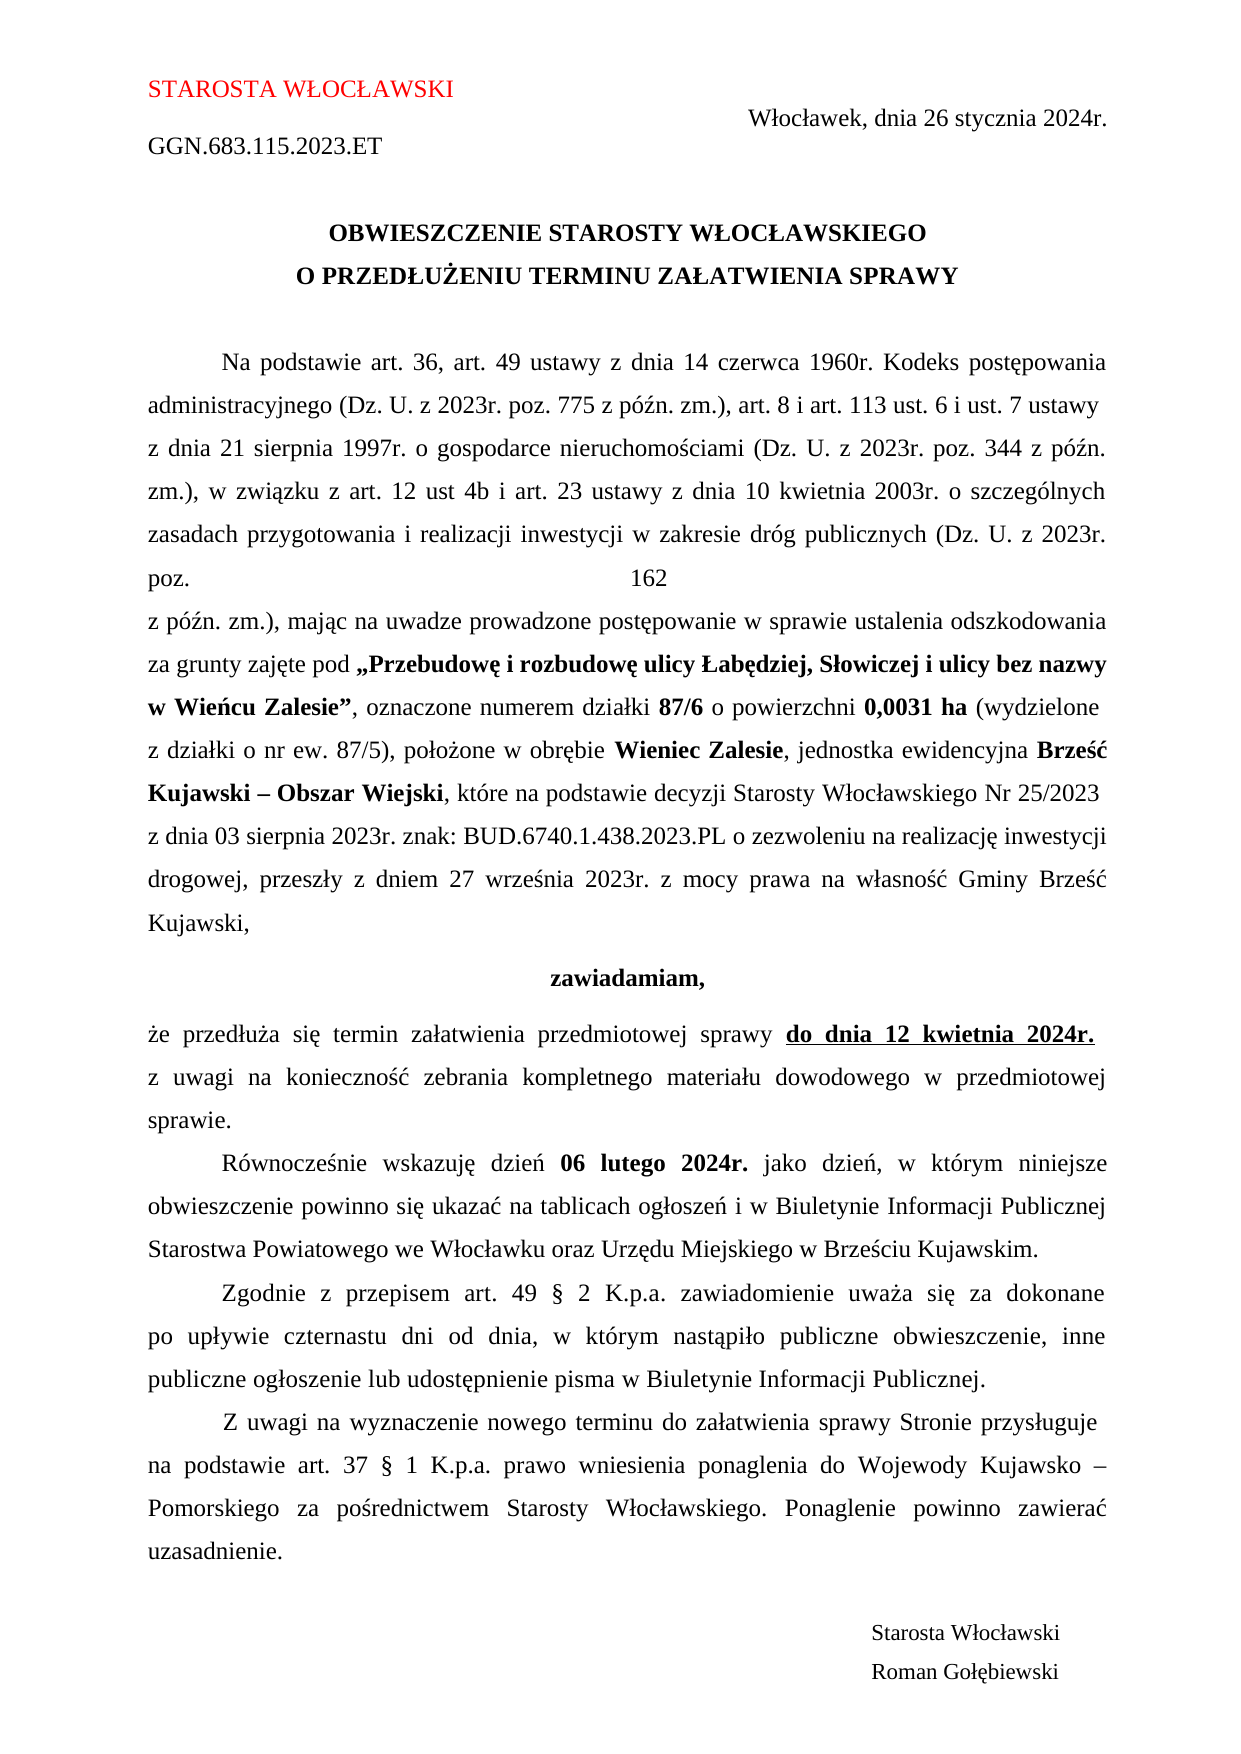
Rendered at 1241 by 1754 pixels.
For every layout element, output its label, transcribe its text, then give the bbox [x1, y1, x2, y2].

text Zgodnie z przepisem art. 49 § 2 K.p.a. zawiadomienie uważa się za dokonane po upływie czternastu dni od dnia, w którym nastąpiło publiczne obwieszczenie, inne publiczne ogłoszenie lub udostępnienie pisma w Biuletynie Informacji Publicznej. [148, 1278, 1107, 1321]
text Z uwagi na wyznaczenie nowego terminu do załatwienia sprawy Stronie przysługuje na podstawie art. 37 § 1 K.p.a. prawo wniesienia ponaglenia do Wojewody Kujawsko –Pomorskiego za pośrednictwem Starosty Włocławskiego. Ponaglenie powinno zawierać uzasadnienie. [148, 1407, 1107, 1565]
text Na podstawie art. 36, art. 49 ustawy z dnia 14 czerwca 1960r. Kodeks postępowania administracyjnego (Dz. U. z 2023r. poz. 775 z późn. zm.), art. 8 i art. 113 ust. 6 i ust. 7 ustawy z dnia 21 sierpnia 1997r. o gospodarce nieruchomościami (Dz. U. z 2023r. poz. 344 z późn. zm.), w związku z art. 12 ust 4b i art. 23 ustawy z dnia 10 kwietnia 2003r. o szczególnych zasadach przygotowania i realizacji inwestycji w zakresie dróg publicznych (Dz. U. z 2023r. poz. 162 z późn. zm.), mając na uwadze prowadzone postępowanie w sprawie ustalenia odszkodowania za grunty zajęte pod „Przebudowę i rozbudowę ulicy Łabędziej, Słowiczej i ulicy bez nazwy w Wieńcu Zalesie”, oznaczone numerem działki 87/6 o powierzchni 0,0031 ha (wydzielone z działki o nr ew. 87/5), położone w obrębie Wieniec Zalesie, jednostka ewidencyjna Brześć Kujawski – Obszar Wiejski, które na podstawie decyzji Starosty Włocławskiego Nr 25/2023 z dnia 03 sierpnia 2023r. znak: BUD.6740.1.438.2023.PL o zezwoleniu na realizację inwestycji drogowej, przeszły z dniem 27 września 2023r. z mocy prawa na własność Gminy Brześć Kujawski, [148, 347, 1107, 936]
text O PRZEDŁUŻENIU TERMINU ZAŁATWIENIA SPRAWY [148, 261, 1107, 289]
text Roman Gołębiewski [148, 1658, 1107, 1685]
text OBWIESZCZENIE STAROSTY WŁOCŁAWSKIEGO [148, 218, 1107, 246]
text Starosta Włocławski [148, 1619, 1107, 1645]
text Zgodnie z przepisem art. 49 § 2 K.p.a. zawiadomienie uważa się za dokonane po upływie czternastu dni od dnia, w którym nastąpiło publiczne obwieszczenie, inne publiczne ogłoszenie lub udostępnienie pisma w Biuletynie Informacji Publicznej. [148, 1349, 1107, 1393]
text STAROSTA WŁOCŁAWSKI [148, 74, 1107, 103]
text Równocześnie wskazuję dzień 06 lutego 2024r. jako dzień, w którym niniejsze obwieszczenie powinno się ukazać na tablicach ogłoszeń i w Biuletynie Informacji Publicznej Starostwa Powiatowego we Włocławku oraz Urzędu Miejskiego w Brześciu Kujawskim. [148, 1148, 1107, 1263]
text zawiadamiam, [148, 963, 1107, 992]
text Włocławek, dnia 26 stycznia 2024r. [148, 103, 1107, 131]
text że przedłuża się termin załatwienia przedmiotowej sprawy do dnia 12 kwietnia 2024r. z uwagi na konieczność zebrania kompletnego materiału dowodowego w przedmiotowej sprawie. [148, 1019, 1107, 1134]
text GGN.683.115.2023.ET [148, 131, 1107, 160]
